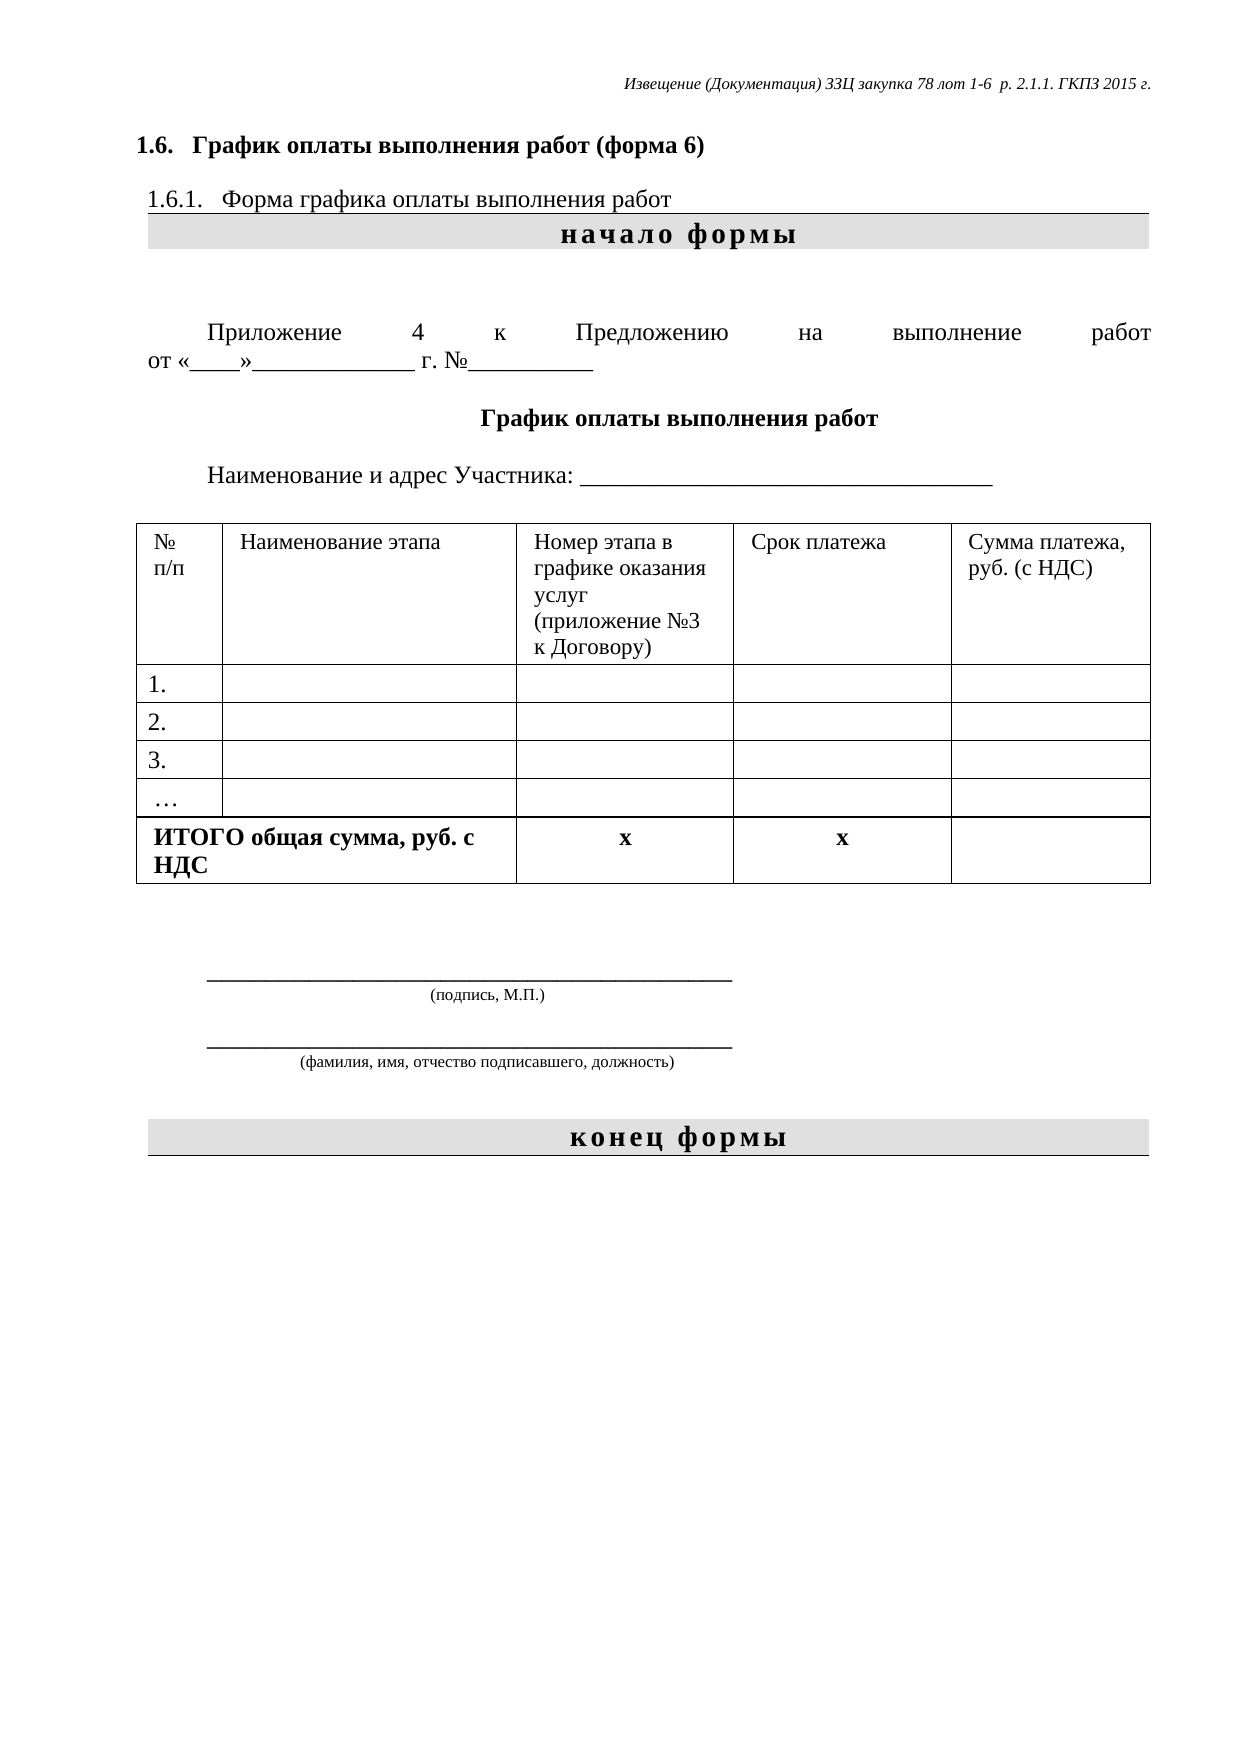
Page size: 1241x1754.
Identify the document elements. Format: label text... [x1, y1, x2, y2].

table_header № п/п [137, 524, 222, 664]
text начало формы [148, 214, 1149, 249]
table_cell [734, 779, 951, 816]
text ____________________________________ [148, 1018, 1152, 1052]
table_cell [223, 665, 516, 702]
table_cell [952, 703, 1150, 740]
table_cell … [137, 779, 222, 816]
table_header Номер этапа в графике оказания услуг (приложение №3 к Договору) [517, 524, 733, 664]
table_cell [137, 665, 222, 702]
table_cell [223, 779, 516, 816]
table_cell [952, 665, 1150, 702]
table_cell [734, 703, 951, 740]
table_cell [517, 703, 733, 740]
list График оплаты выполнения работ (форма 6) [136, 130, 1152, 159]
list Форма графика оплаты выполнения работ [147, 184, 1152, 213]
table_cell [517, 741, 733, 778]
table_cell [137, 741, 222, 778]
table_cell [517, 779, 733, 816]
table_cell [223, 703, 516, 740]
table_cell [223, 741, 516, 778]
text (фамилия, имя, отчество подписавшего, должность) [148, 1052, 768, 1086]
text Приложение 4 к Предложению на выполнение работ от «____»_____________ г. №__________ [148, 317, 1152, 374]
table_header Наименование этапа [223, 524, 516, 664]
table_cell [137, 703, 222, 740]
table_header Срок платежа [734, 524, 951, 664]
table_cell х [734, 818, 951, 883]
table_cell [952, 818, 1150, 883]
table_cell ИТОГО общая сумма, руб. с НДС [137, 818, 516, 883]
text конец формы [148, 1119, 1149, 1155]
text (подпись, М.П.) [148, 985, 768, 1018]
table_cell [734, 665, 951, 702]
table_cell [952, 741, 1150, 778]
table_cell [952, 779, 1150, 816]
text График оплаты выполнения работ [148, 403, 1152, 432]
table_cell [517, 665, 733, 702]
table_cell [734, 741, 951, 778]
table_header Сумма платежа, руб. (с НДС) [952, 524, 1150, 664]
table_cell х [517, 818, 733, 883]
text ____________________________________ [148, 951, 1152, 985]
text Наименование и адрес Участника: _________________________________ [148, 460, 1152, 489]
